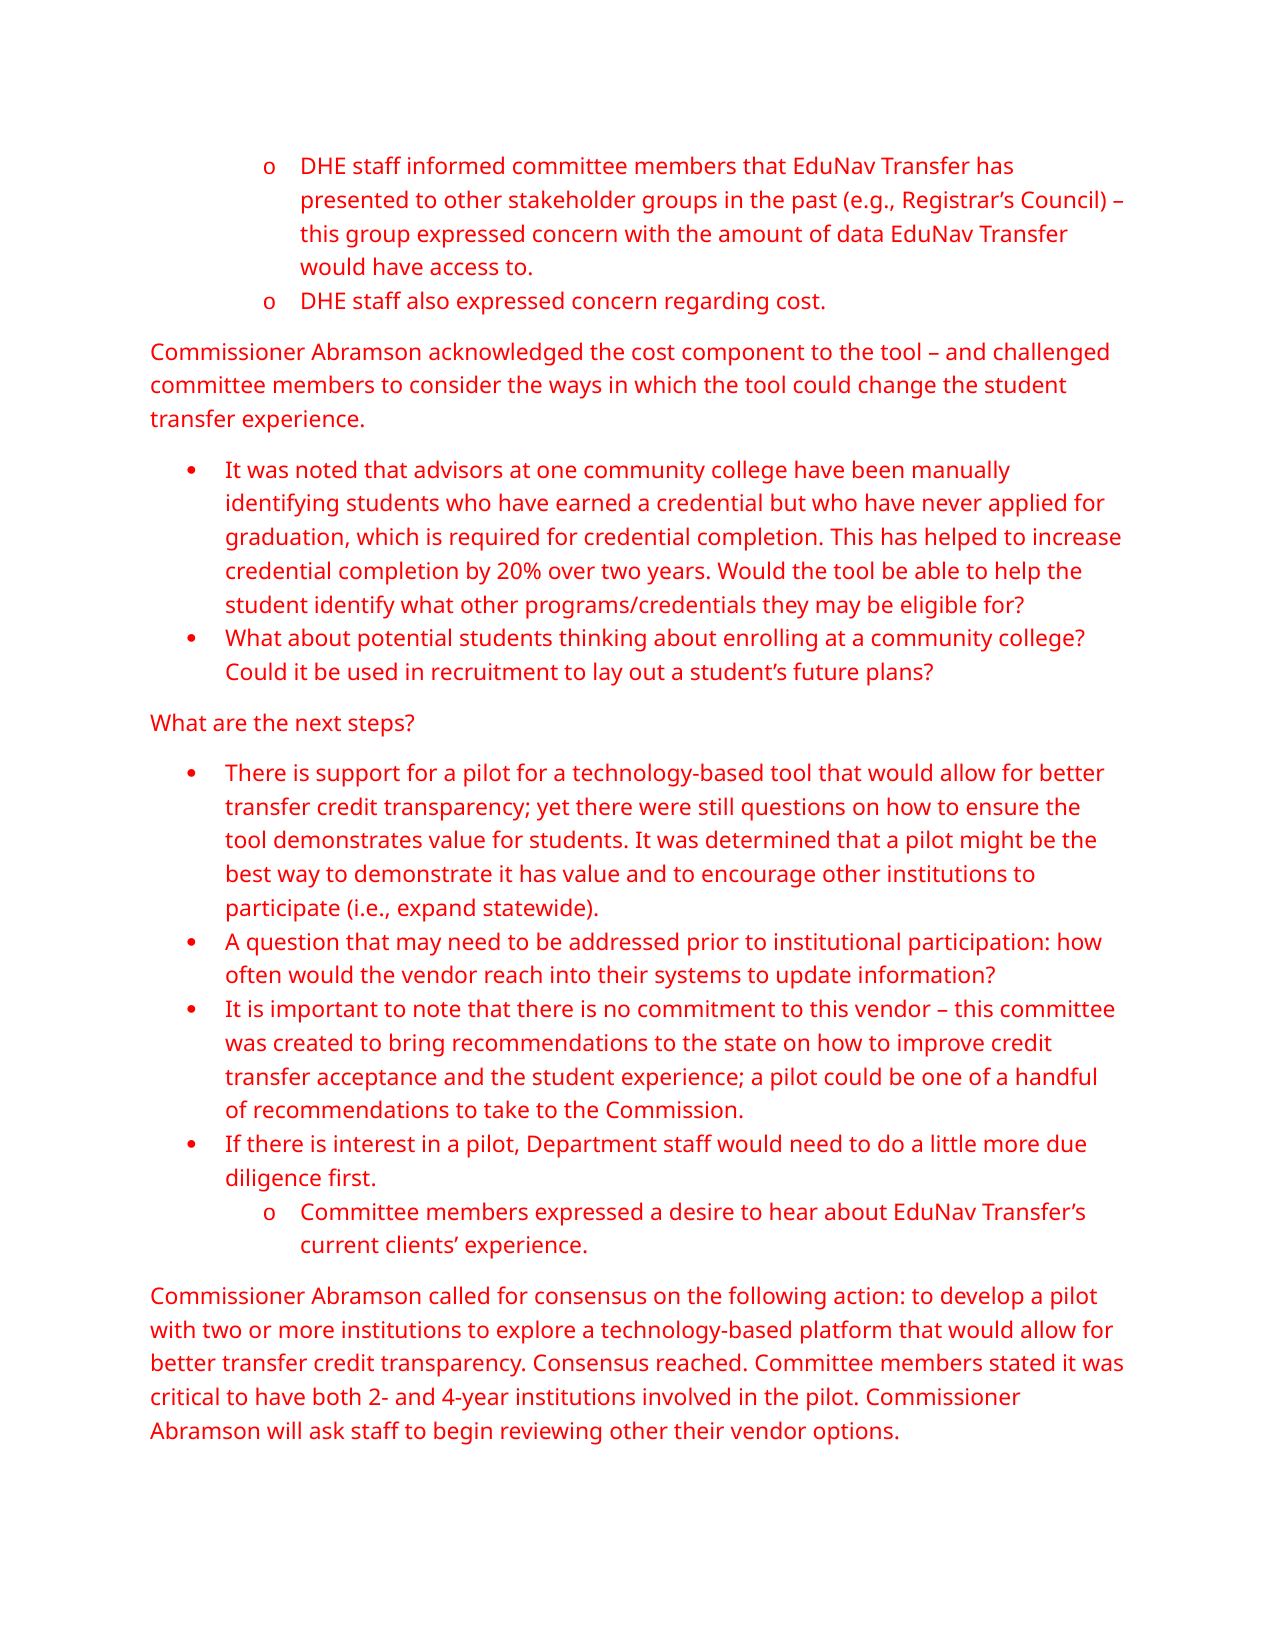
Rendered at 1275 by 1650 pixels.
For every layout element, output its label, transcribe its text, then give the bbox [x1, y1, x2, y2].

list There is support for a pilot for a technology-based tool that would allow for better transfer credit transparency; yet there were still questions on how to ensure the tool demonstrates value for students. It was determined that a pilot might be the best way to demonstrate it has value and to encourage other institutions to participate (i.e., expand statewide). [187, 757, 1125, 923]
list DHE staff also expressed concern regarding cost. [262, 285, 1125, 316]
text Commissioner Abramson called for consensus on the following action: to develop a pilot with two or more institutions to explore a technology-based platform that would allow for better transfer credit transparency. Consensus reached. Committee members stated it was critical to have both 2- and 4-year institutions involved in the pilot. Commissioner Abramson will ask staff to begin reviewing other their vendor options. [150, 1280, 1125, 1446]
list If there is interest in a pilot, Department staff would need to do a little more due diligence first. [187, 1128, 1125, 1193]
text Commissioner Abramson acknowledged the cost component to the tool – and challenged committee members to consider the ways in which the tool could change the student transfer experience. [150, 336, 1125, 434]
text What are the next steps? [150, 706, 1125, 738]
list DHE staff informed committee members that EduNav Transfer has presented to other stakeholder groups in the past (e.g., Registrar’s Council) – this group expressed concern with the amount of data EduNav Transfer would have access to. [262, 150, 1125, 283]
list Committee members expressed a desire to hear about EduNav Transfer’s current clients’ experience. [262, 1196, 1125, 1261]
list What about potential students thinking about enrolling at a community college? Could it be used in recruitment to lay out a student’s future plans? [187, 622, 1125, 687]
list A question that may need to be addressed prior to institutional participation: how often would the vendor reach into their systems to update information? [187, 926, 1125, 991]
list It is important to note that there is no commitment to this vendor – this committee was created to bring recommendations to the state on how to improve credit transfer acceptance and the student experience; a pilot could be one of a handful of recommendations to take to the Commission. [187, 993, 1125, 1126]
list It was noted that advisors at one community college have been manually identifying students who have earned a credential but who have never applied for graduation, which is required for credential completion. This has helped to increase credential completion by 20% over two years. Would the tool be able to help the student identify what other programs/credentials they may be eligible for? [187, 453, 1125, 620]
